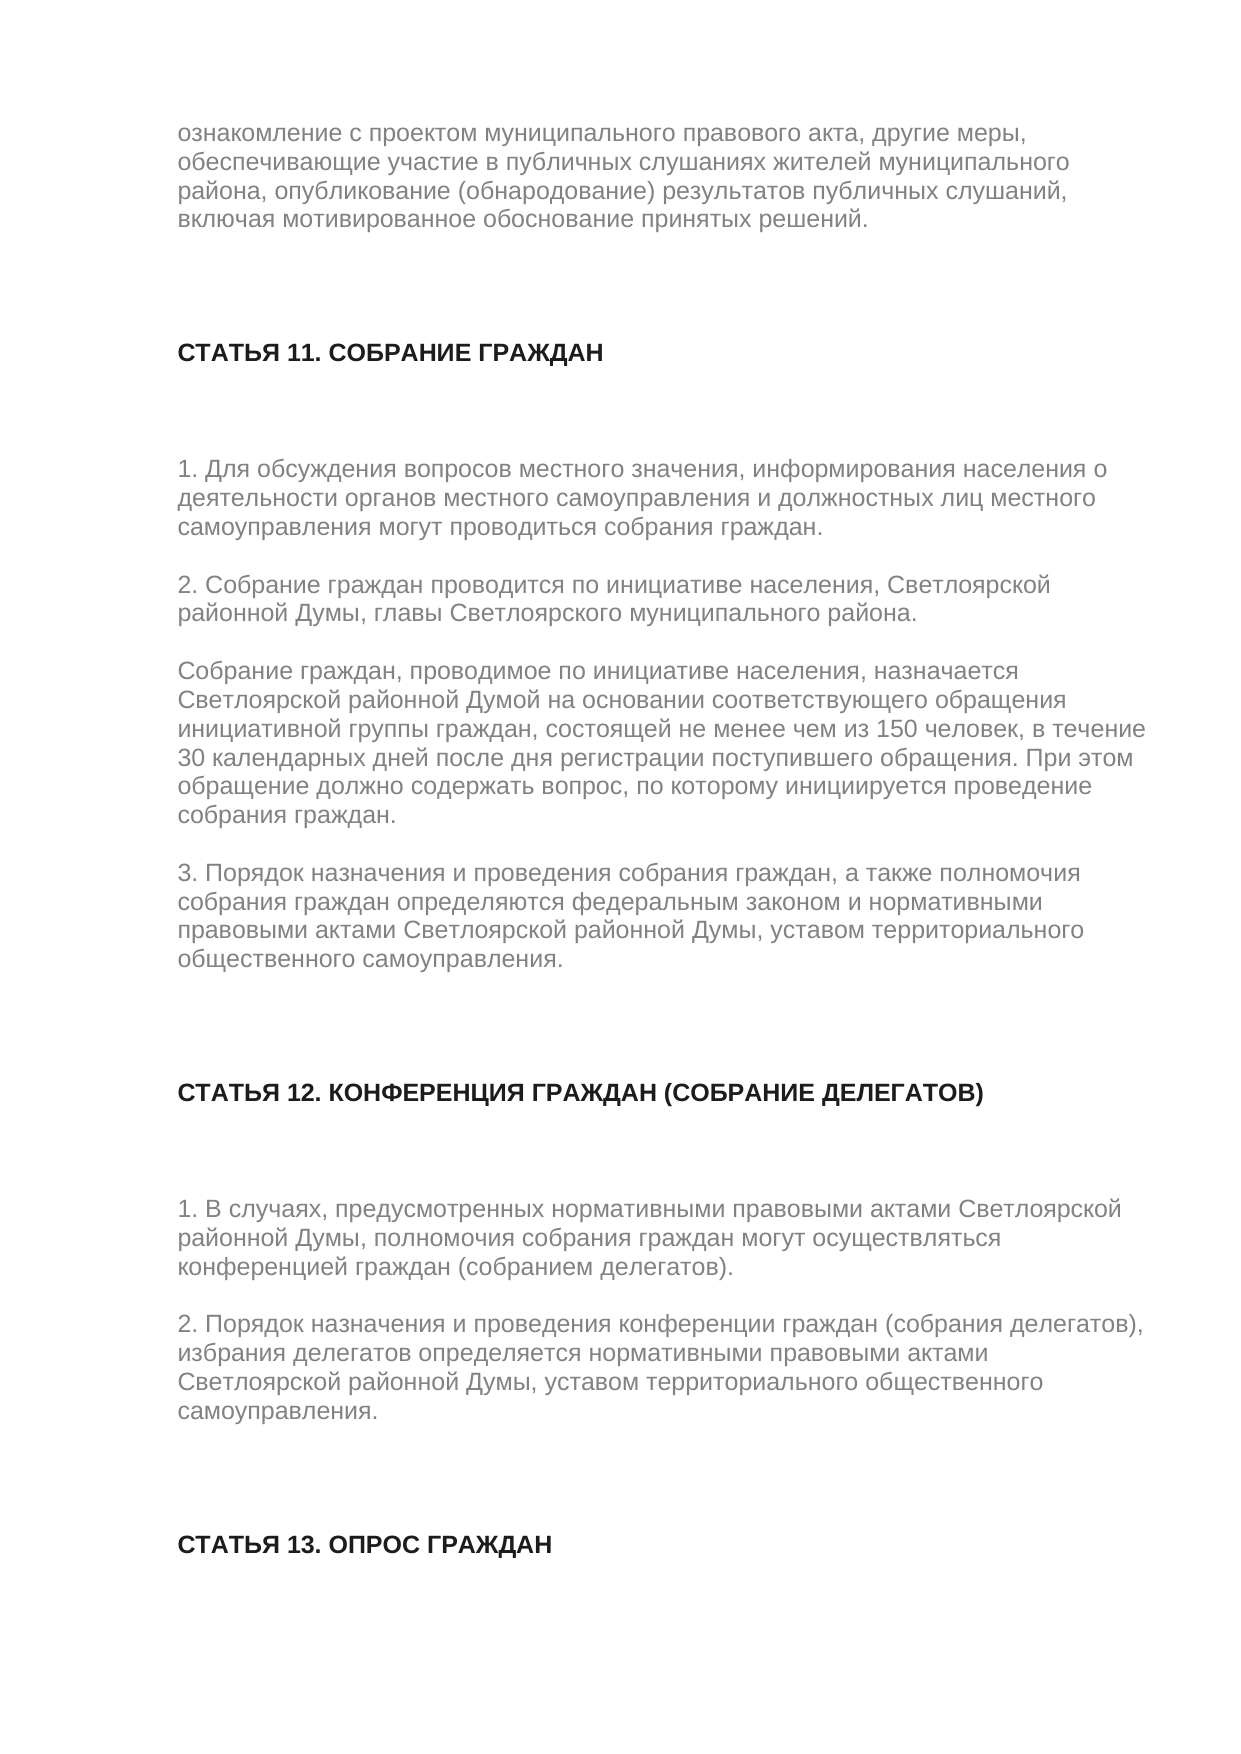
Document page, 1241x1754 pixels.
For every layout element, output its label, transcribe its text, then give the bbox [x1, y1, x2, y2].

text 3. Порядок назначения и проведения собрания граждан, а также полномочия собрания граждан определяются федеральным законом и нормативными правовыми актами Светлоярской районной Думы, уставом территориального общественного самоуправления. [177, 858, 1152, 973]
text Собрание граждан, проводимое по инициативе населения, назначается Светлоярской районной Думой на основании соответствующего обращения инициативной группы граждан, состоящей не менее чем из 150 человек, в течение 30 календарных дней после дня регистрации поступившего обращения. При этом обращение должно содержать вопрос, по которому инициируется проведение собрания граждан. [177, 656, 1152, 829]
text СТАТЬЯ 12. КОНФЕРЕНЦИЯ ГРАЖДАН (СОБРАНИЕ ДЕЛЕГАТОВ) [177, 1060, 1152, 1107]
text 1. В случаях, предусмотренных нормативными правовыми актами Светлоярской районной Думы, полномочия собрания граждан могут осуществляться конференцией граждан (собранием делегатов). [177, 1194, 1152, 1280]
text СТАТЬЯ 11. СОБРАНИЕ ГРАЖДАН [177, 320, 1152, 367]
text СТАТЬЯ 13. ОПРОС ГРАЖДАН [177, 1511, 1152, 1558]
text 1. Для обсуждения вопросов местного значения, информирования населения о деятельности органов местного самоуправления и должностных лиц местного самоуправления могут проводиться собрания граждан. [177, 454, 1152, 540]
text 2. Порядок назначения и проведения конференции граждан (собрания делегатов), избрания делегатов определяется нормативными правовыми актами Светлоярской районной Думы, уставом территориального общественного самоуправления. [177, 1309, 1152, 1424]
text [177, 118, 1152, 233]
text 2. Собрание граждан проводится по инициативе населения, Светлоярской районной Думы, главы Светлоярского муниципального района. [177, 569, 1152, 627]
